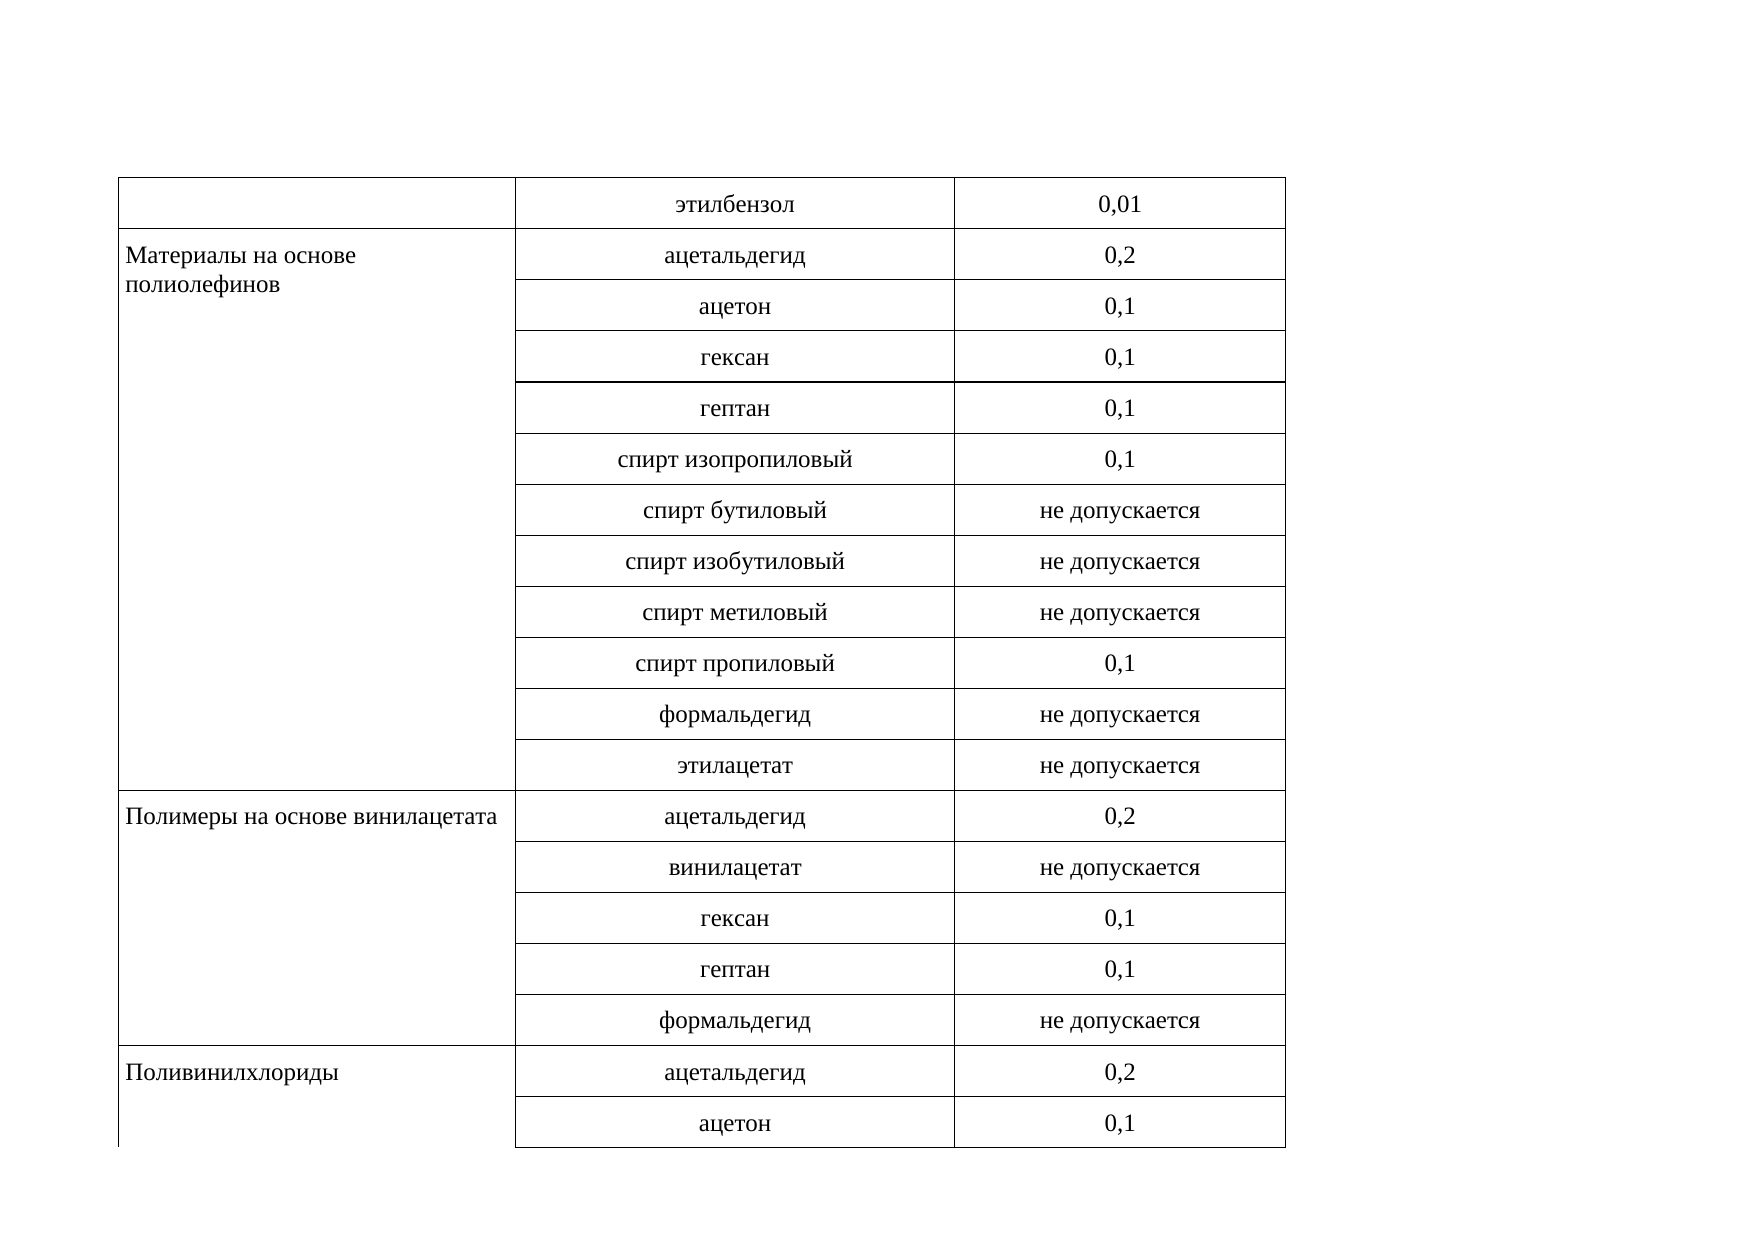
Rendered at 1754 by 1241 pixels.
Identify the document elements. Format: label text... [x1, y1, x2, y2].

table_cell гексан [516, 893, 954, 943]
table_cell 0,1 [955, 280, 1285, 330]
table_cell не допускается [955, 842, 1285, 892]
table_cell спирт бутиловый [516, 485, 954, 534]
table_cell формальдегид [516, 689, 954, 739]
table_cell этилбензол [516, 178, 954, 228]
table_cell ацетон [516, 1097, 954, 1147]
table_cell не допускается [955, 536, 1285, 586]
table_cell Поливинилхлориды [119, 1046, 515, 1147]
table_cell 0,2 [955, 229, 1285, 279]
table_cell 0,1 [955, 944, 1285, 994]
table_cell Полимеры на основе винилацетата [119, 791, 515, 1045]
table_cell не допускается [955, 995, 1285, 1045]
table_cell ацетальдегид [516, 229, 954, 279]
table_cell ацетон [516, 280, 954, 330]
table_cell ацетальдегид [516, 791, 954, 841]
table_cell 0,01 [955, 178, 1285, 228]
table_cell не допускается [955, 689, 1285, 739]
table_cell 0,1 [955, 638, 1285, 688]
table_cell гептан [516, 944, 954, 994]
table_cell спирт метиловый [516, 587, 954, 637]
table_cell 0,2 [955, 1046, 1285, 1096]
table_cell 0,1 [955, 383, 1285, 432]
table_cell формальдегид [516, 995, 954, 1045]
table_cell не допускается [955, 485, 1285, 534]
table_cell спирт изобутиловый [516, 536, 954, 586]
table_cell Материалы на основе полиолефинов [119, 229, 515, 790]
table_cell 0,1 [955, 434, 1285, 483]
table_cell 0,1 [955, 331, 1285, 381]
table_cell 0,2 [955, 791, 1285, 841]
table_cell 0,1 [955, 893, 1285, 943]
table_cell ацетальдегид [516, 1046, 954, 1096]
table_cell гексан [516, 331, 954, 381]
table_cell гептан [516, 383, 954, 432]
table_cell не допускается [955, 740, 1285, 790]
table_cell не допускается [955, 587, 1285, 637]
table_cell винилацетат [516, 842, 954, 892]
table_cell спирт изопропиловый [516, 434, 954, 483]
table_cell спирт пропиловый [516, 638, 954, 688]
table_cell этилацетат [516, 740, 954, 790]
table_cell 0,1 [955, 1097, 1285, 1147]
